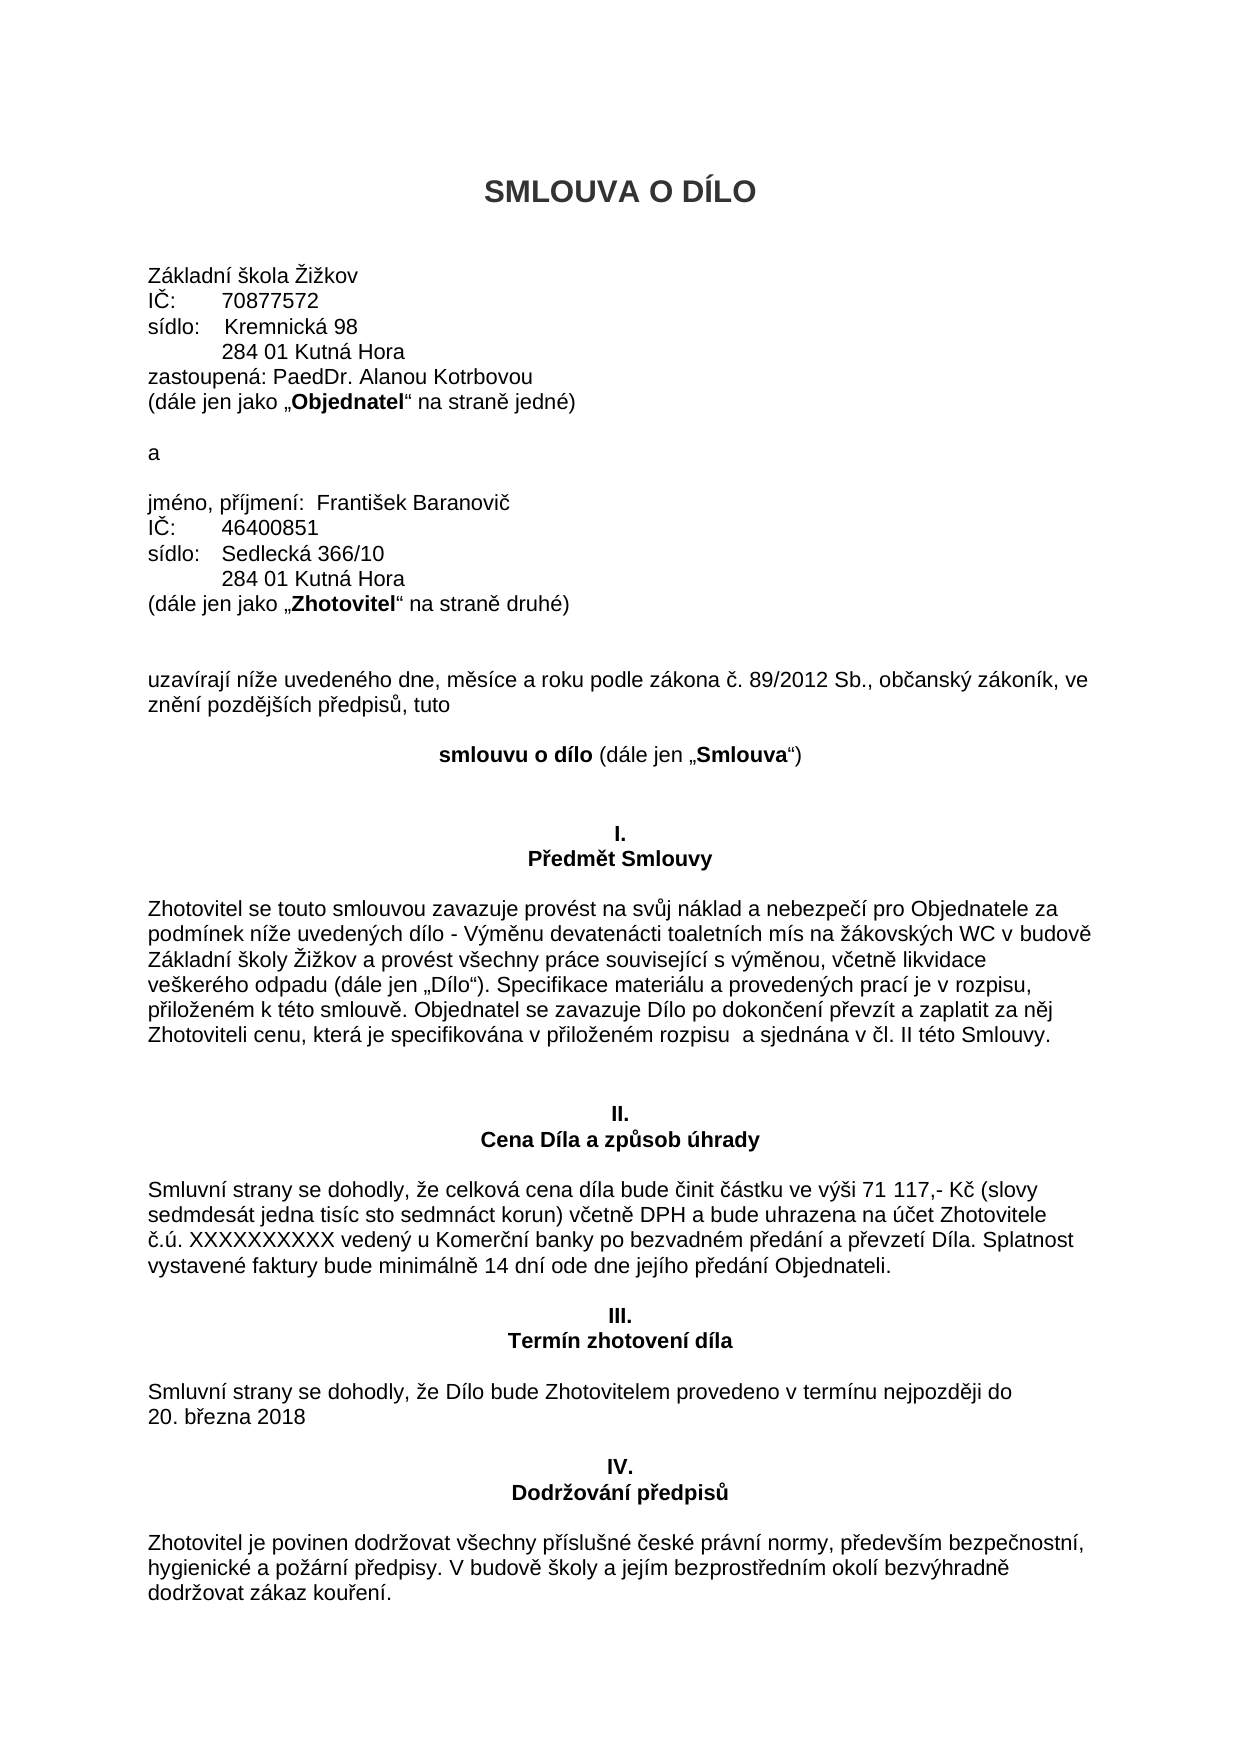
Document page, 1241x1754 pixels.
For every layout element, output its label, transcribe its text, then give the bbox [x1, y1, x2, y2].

text IČ: 46400851 [148, 515, 1093, 540]
text IČ: 70877572 [148, 288, 1093, 313]
text Zhotovitel je povinen dodržovat všechny příslušné české právní normy, především bezpečnostní, hygienické a požární předpisy. V budově školy a jejím bezprostředním okolí bezvýhradně dodržovat zákaz kouření. [148, 1530, 1093, 1606]
text I. Předmět Smlouvy [148, 821, 1093, 896]
text 284 01 Kutná Hora [148, 566, 1093, 591]
text IV. [148, 1454, 1093, 1479]
text SMLOUVA O DÍLO [148, 148, 1093, 234]
text III. Termín zhotovení díla [148, 1303, 1093, 1379]
text Základní škola Žižkov [148, 263, 1093, 288]
text sídlo: Sedlecká 366/10 [148, 540, 1093, 566]
text Smluvní strany se dohodly, že Dílo bude Zhotovitelem provedeno v termínu nejpozději do 20. března 2018 [148, 1379, 1093, 1454]
text uzavírají níže uvedeného dne, měsíce a roku podle zákona č. 89/2012 Sb., občanský zákoník, ve znění pozdějších předpisů, tuto [148, 616, 1093, 717]
text Smluvní strany se dohodly, že celková cena díla bude činit částku ve výši 71 117,- Kč (slovy sedmdesát jedna tisíc sto sedmnáct korun) včetně DPH a bude uhrazena na účet Zhotovitele č.ú. XXXXXXXXXX vedený u Komerční banky po bezvadném předání a převzetí Díla. Splatnost vystavené faktury bude minimálně 14 dní ode dne jejího předání Objednateli. [148, 1177, 1093, 1303]
text II. Cena Díla a způsob úhrady [148, 1101, 1093, 1177]
text Dodržování předpisů [148, 1479, 1093, 1505]
text sídlo: Kremnická 98 [148, 313, 1093, 339]
text zastoupená: PaedDr. Alanou Kotrbovou (dále jen jako „Objednatel“ na straně jedné) a jméno, příjmení: František Baranovič [148, 364, 1093, 515]
text smlouvu o dílo (dále jen „Smlouva“) [148, 717, 1093, 795]
text (dále jen jako „Zhotovitel“ na straně druhé) [148, 591, 1093, 616]
text 284 01 Kutná Hora [148, 339, 1093, 364]
text Zhotovitel se touto smlouvou zavazuje provést na svůj náklad a nebezpečí pro Objednatele za podmínek níže uvedených dílo - Výměnu devatenácti toaletních mís na žákovských WC v budově Základní školy Žižkov a provést všechny práce související s výměnou, včetně likvidace veškerého odpadu (dále jen „Dílo“). Specifikace materiálu a provedených prací je v rozpisu, přiloženém k této smlouvě. Objednatel se zavazuje Dílo po dokončení převzít a zaplatit za něj Zhotoviteli cenu, která je specifikována v přiloženém rozpisu a sjednána v čl. II této Smlouvy. [148, 896, 1093, 1047]
